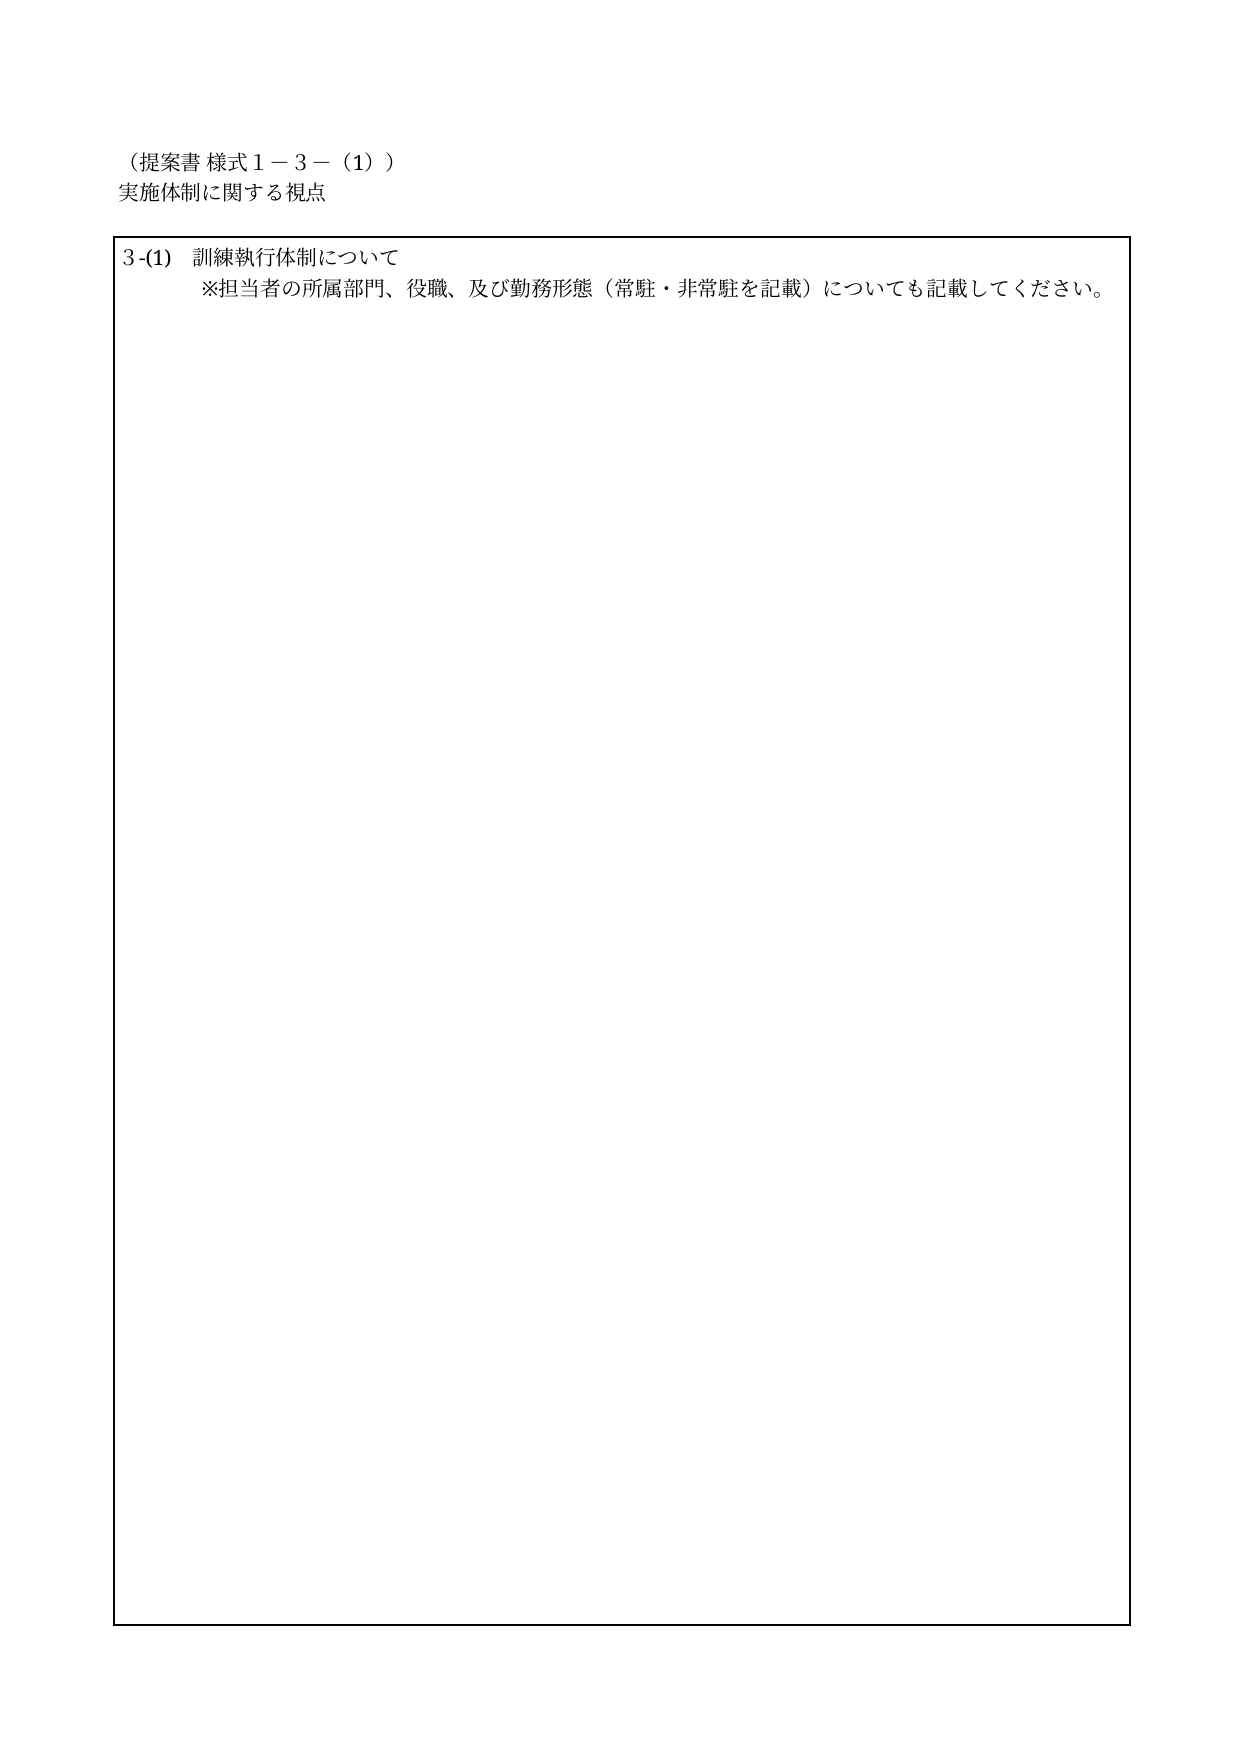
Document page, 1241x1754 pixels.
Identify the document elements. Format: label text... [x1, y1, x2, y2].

text ３-(1) 訓練執行体制について [118, 238, 1122, 272]
text 実施体制に関する視点 [118, 177, 1122, 207]
text ※担当者の所属部門、役職、及び勤務形態（常駐・非常駐を記載）についても記載してください。 [118, 272, 1122, 303]
text （提案書 様式１－３－（1）） [118, 147, 1122, 177]
